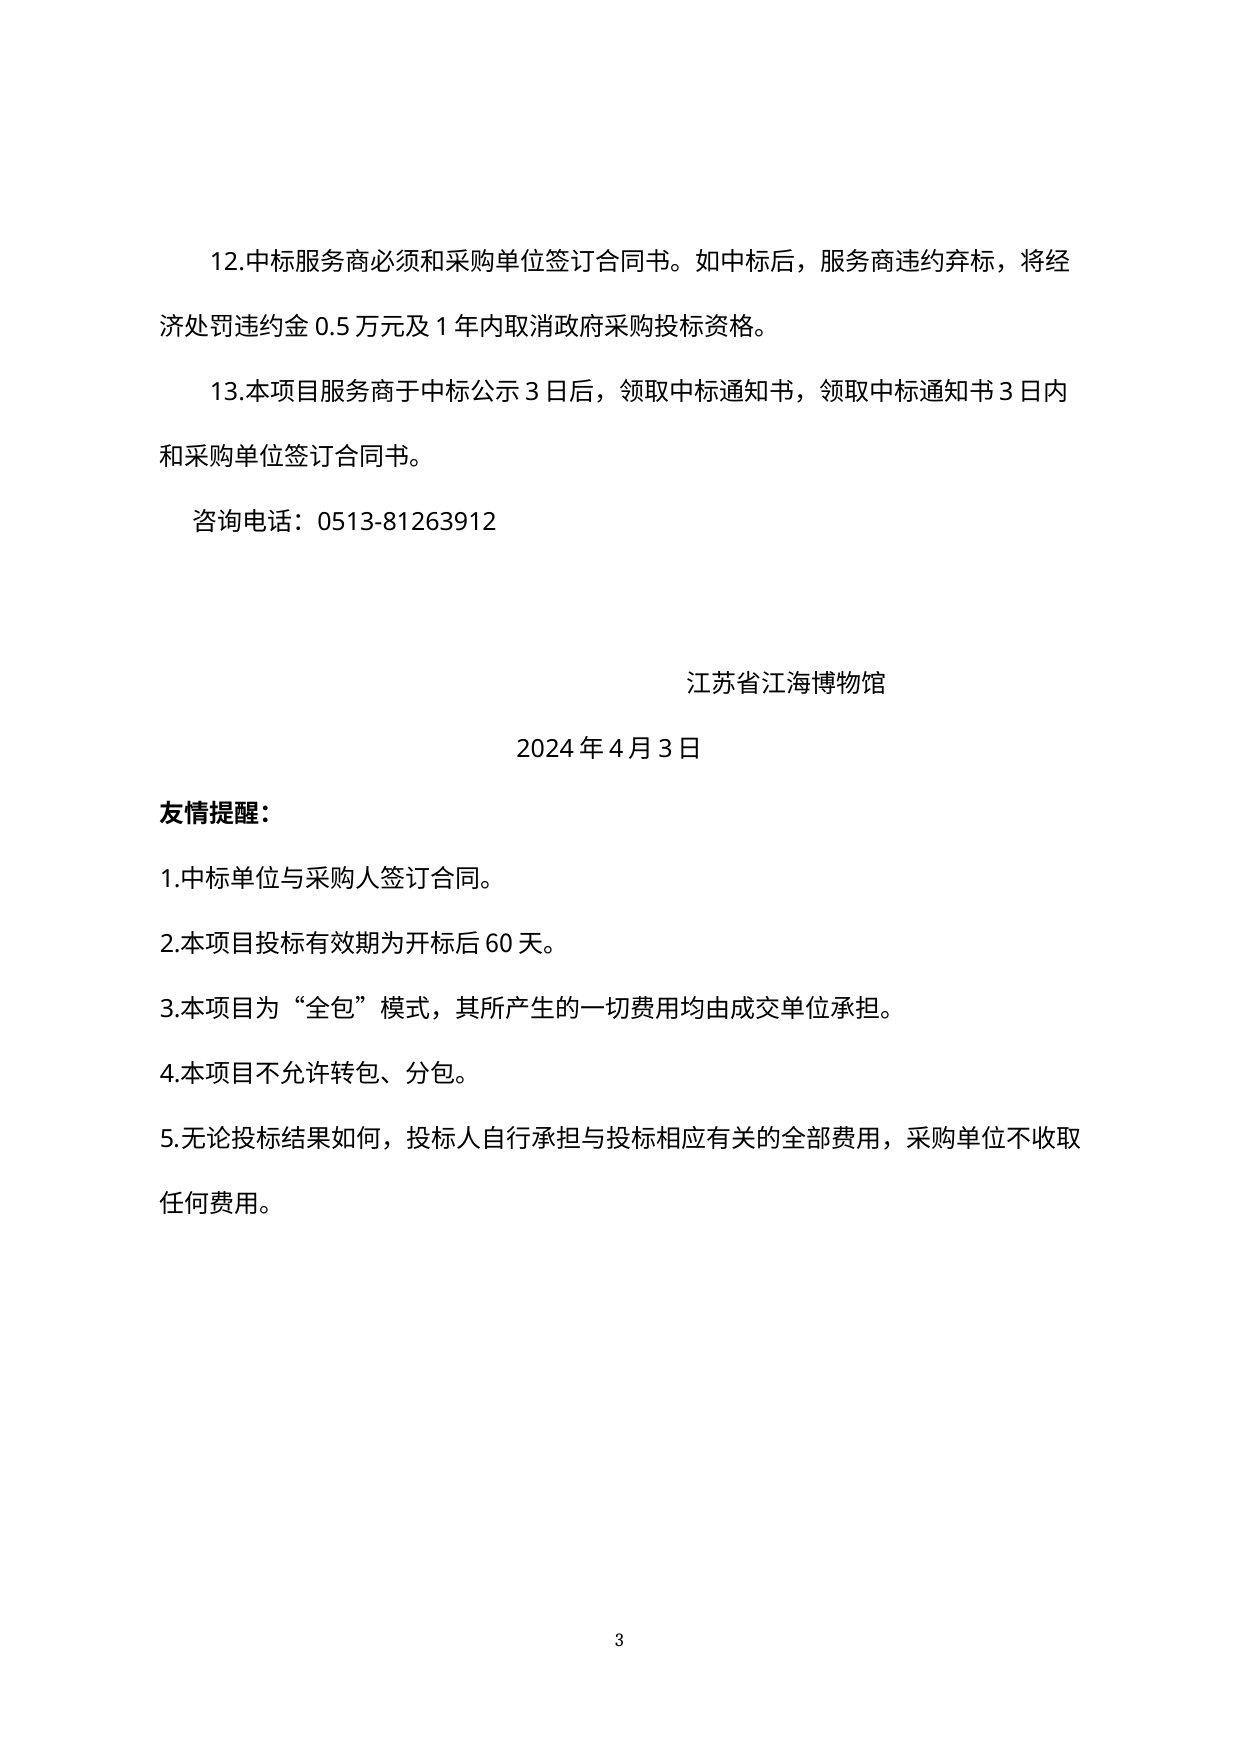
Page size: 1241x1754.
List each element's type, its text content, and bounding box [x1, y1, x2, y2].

text 友情提醒： [159, 779, 1081, 844]
text 4.本项目不允许转包、分包。 [159, 1039, 1081, 1104]
text 咨询电话：0513-81263912 [159, 487, 1081, 552]
text 2024年4月3日 [159, 714, 1081, 779]
text 13.本项目服务商于中标公示3日后，领取中标通知书，领取中标通知书3日内和采购单位签订合同书。 [159, 357, 1081, 487]
text 2.本项目投标有效期为开标后60天。 [159, 909, 1081, 974]
text 1.中标单位与采购人签订合同。 [159, 844, 1081, 909]
text 江苏省江海博物馆 [159, 649, 1081, 714]
text 5.无论投标结果如何，投标人自行承担与投标相应有关的全部费用，采购单位不收取任何费用。 [159, 1104, 1081, 1234]
text 3.本项目为“全包”模式，其所产生的一切费用均由成交单位承担。 [159, 974, 1081, 1039]
text 12.中标服务商必须和采购单位签订合同书。如中标后，服务商违约弃标，将经济处罚违约金0.5万元及1年内取消政府采购投标资格。 [159, 227, 1081, 357]
